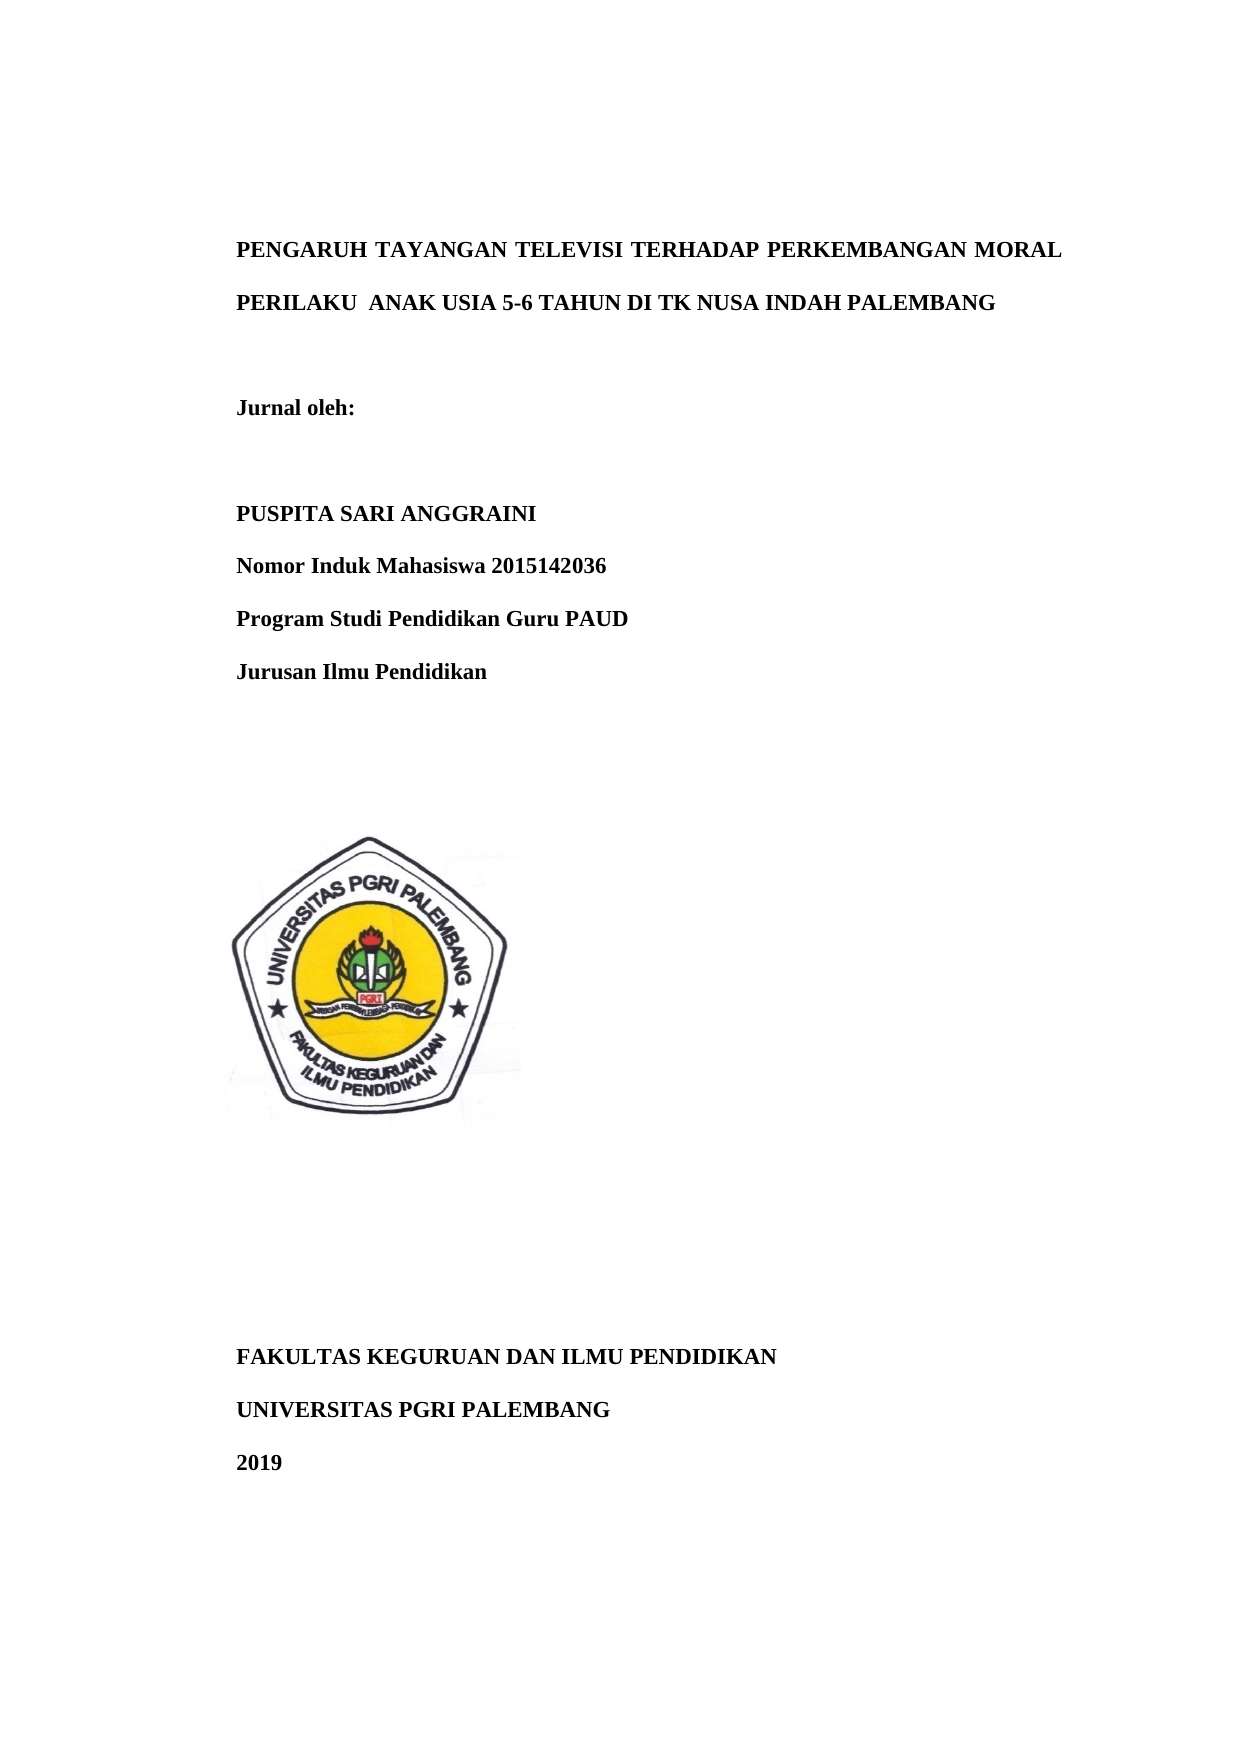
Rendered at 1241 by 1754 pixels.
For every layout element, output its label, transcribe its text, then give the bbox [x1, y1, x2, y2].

text PUSPITA SARI ANGGRAINI [236, 500, 1063, 526]
text PENGARUH TAYANGAN TELEVISI TERHADAP PERKEMBANGAN MORAL PERILAKU ANAK USIA 5-6 TAHUN DI TK NUSA INDAH PALEMBANG [236, 236, 1063, 315]
text Program Studi Pendidikan Guru PAUD [236, 605, 1063, 632]
text FAKULTAS KEGURUAN DAN ILMU PENDIDIKAN [236, 1343, 1063, 1369]
text 2019 [236, 1448, 1063, 1475]
text Jurnal oleh: [236, 394, 1063, 421]
text UNIVERSITAS PGRI PALEMBANG [236, 1396, 1063, 1422]
text Nomor Induk Mahasiswa 2015142036 [236, 552, 1063, 579]
text Jurusan Ilmu Pendidikan [236, 658, 1063, 684]
picture [222, 828, 522, 1129]
